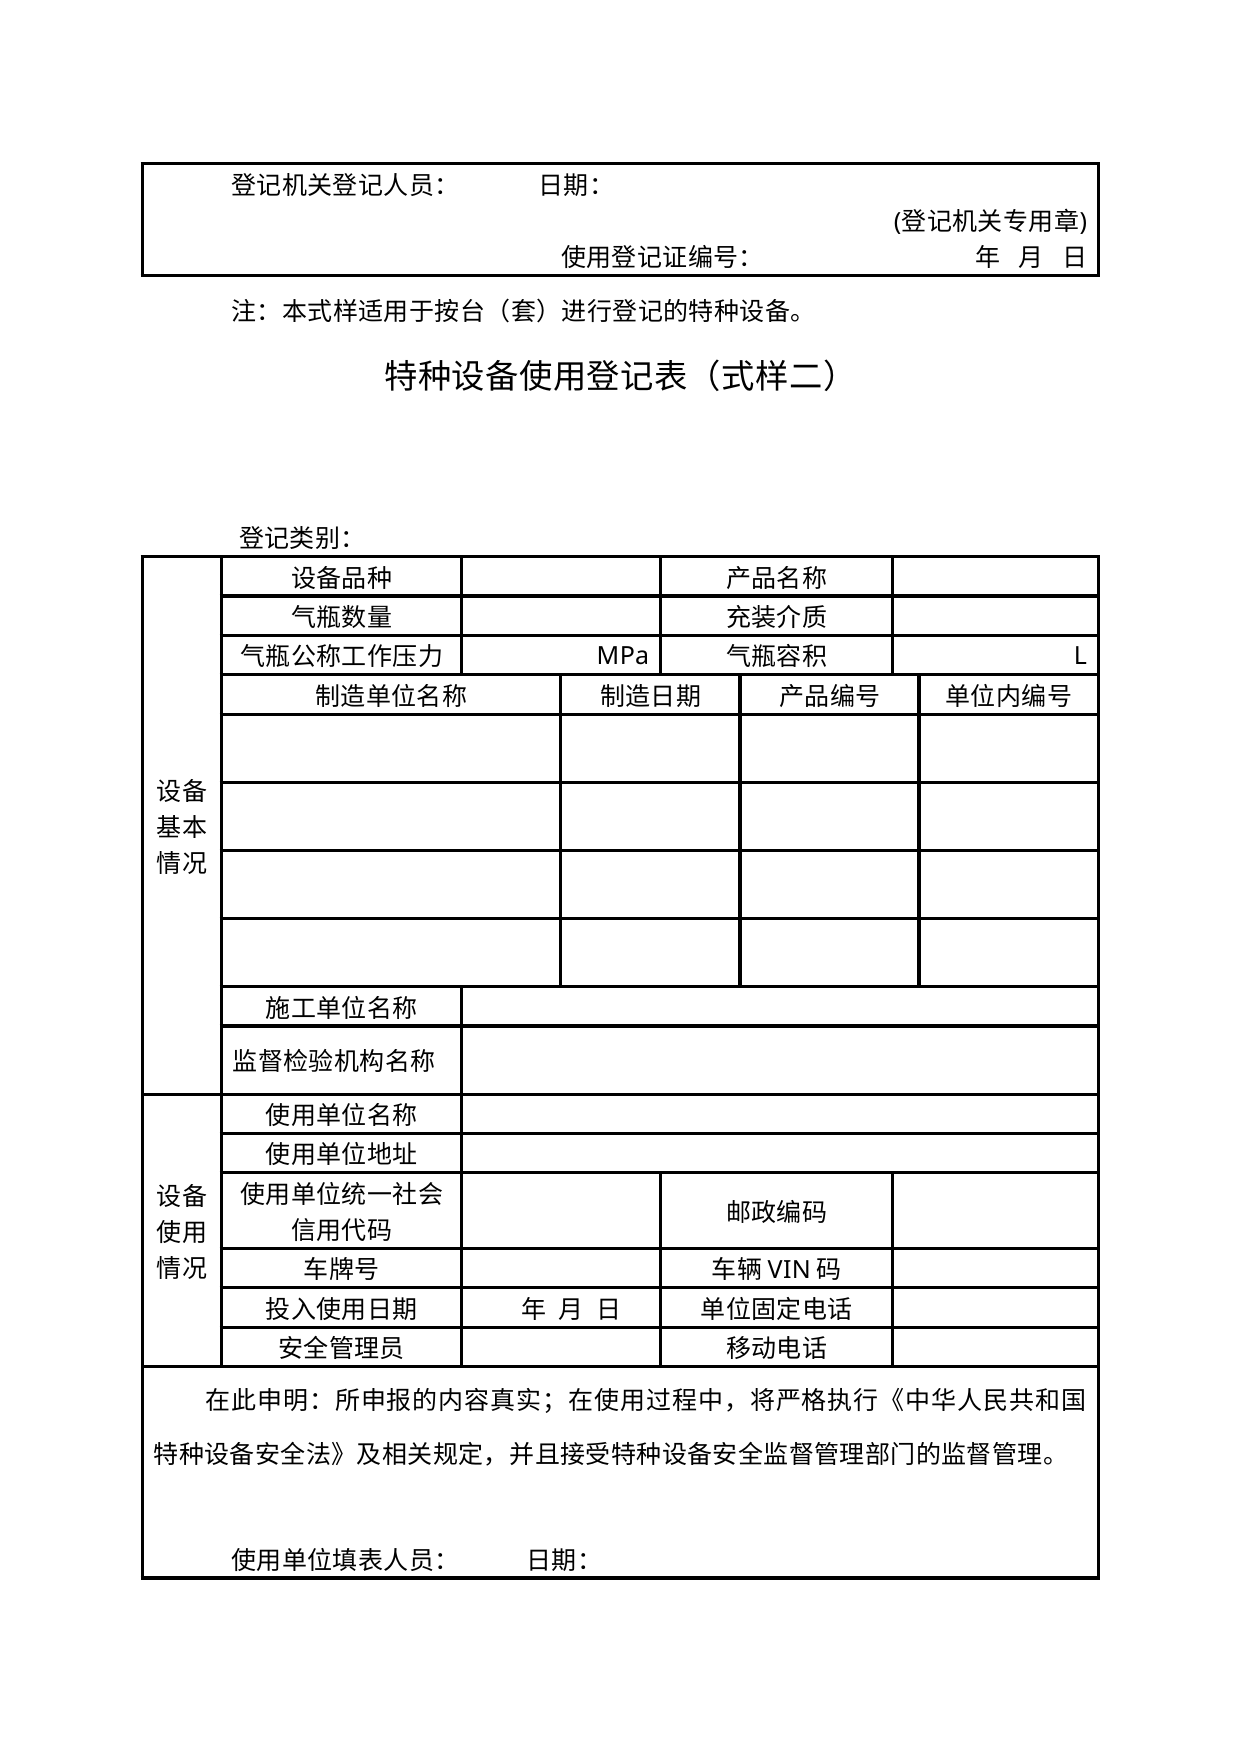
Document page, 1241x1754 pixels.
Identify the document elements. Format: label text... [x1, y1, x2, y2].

table_cell 使用单位名称 [223, 1096, 460, 1132]
table_cell [463, 598, 659, 634]
table_cell MPa [463, 637, 659, 673]
table_cell 使用单位地址 [223, 1135, 460, 1171]
text 特种设备使用登记表（式样二） [187, 342, 1053, 407]
table_cell 车牌号 [223, 1250, 460, 1286]
table_cell [742, 920, 917, 985]
table_cell [562, 920, 738, 985]
table_cell 安全管理员 [223, 1329, 460, 1365]
table_cell [463, 988, 1097, 1024]
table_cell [144, 165, 1097, 274]
table_cell [921, 784, 1097, 849]
table_cell 邮政编码 [662, 1174, 891, 1247]
table_cell 产品编号 [742, 676, 917, 712]
table_cell [921, 852, 1097, 917]
table_cell 充装介质 [662, 598, 891, 634]
table_header 设备品种 [223, 558, 460, 594]
table_cell [921, 716, 1097, 781]
table_cell 设备使用情况 [144, 1096, 220, 1365]
table_cell 移动电话 [662, 1329, 891, 1365]
table_cell 单位固定电话 [662, 1289, 891, 1326]
table_cell [562, 716, 738, 781]
table_cell [894, 1174, 1097, 1247]
text 注：本式样适用于按台（套）进行登记的特种设备。 [187, 277, 1040, 342]
table_cell 气瓶容积 [662, 637, 891, 673]
table_cell L [894, 637, 1097, 673]
table_header 产品名称 [662, 558, 891, 594]
table_cell 施工单位名称 [223, 988, 460, 1024]
table_cell [921, 920, 1097, 985]
table_cell [223, 784, 559, 849]
table_cell [742, 784, 917, 849]
table_cell 气瓶公称工作压力 [223, 637, 460, 673]
table_cell [562, 852, 738, 917]
table_cell 监督检验机构名称 [223, 1028, 460, 1092]
table_cell [223, 920, 559, 985]
table_cell [223, 852, 559, 917]
table_cell [562, 784, 738, 849]
table_cell [463, 1174, 659, 1247]
table_cell 车辆VIN码 [662, 1250, 891, 1286]
table_cell [463, 1028, 1097, 1092]
table_header 设备基本情况 [144, 558, 220, 1092]
table_header [894, 558, 1097, 594]
table_cell [894, 1250, 1097, 1286]
table_cell 单位内编号 [921, 676, 1097, 712]
text 登记类别： [187, 519, 1053, 555]
table_cell [894, 1289, 1097, 1326]
table_cell 使用单位统一社会信用代码 [223, 1174, 460, 1247]
table_header [463, 558, 659, 594]
table_cell 制造日期 [562, 676, 738, 712]
table_cell [463, 1096, 1097, 1132]
table_cell 年 月 日 [463, 1289, 659, 1326]
table_cell [894, 1329, 1097, 1365]
table_cell 投入使用日期 [223, 1289, 460, 1326]
table_cell [463, 1135, 1097, 1171]
table_cell [742, 852, 917, 917]
table_cell [463, 1250, 659, 1286]
table_cell 制造单位名称 [223, 676, 559, 712]
table_cell [894, 598, 1097, 634]
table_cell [144, 1368, 1097, 1576]
table_cell [223, 716, 559, 781]
table_cell [463, 1329, 659, 1365]
table_cell 气瓶数量 [223, 598, 460, 634]
table_cell [742, 716, 917, 781]
